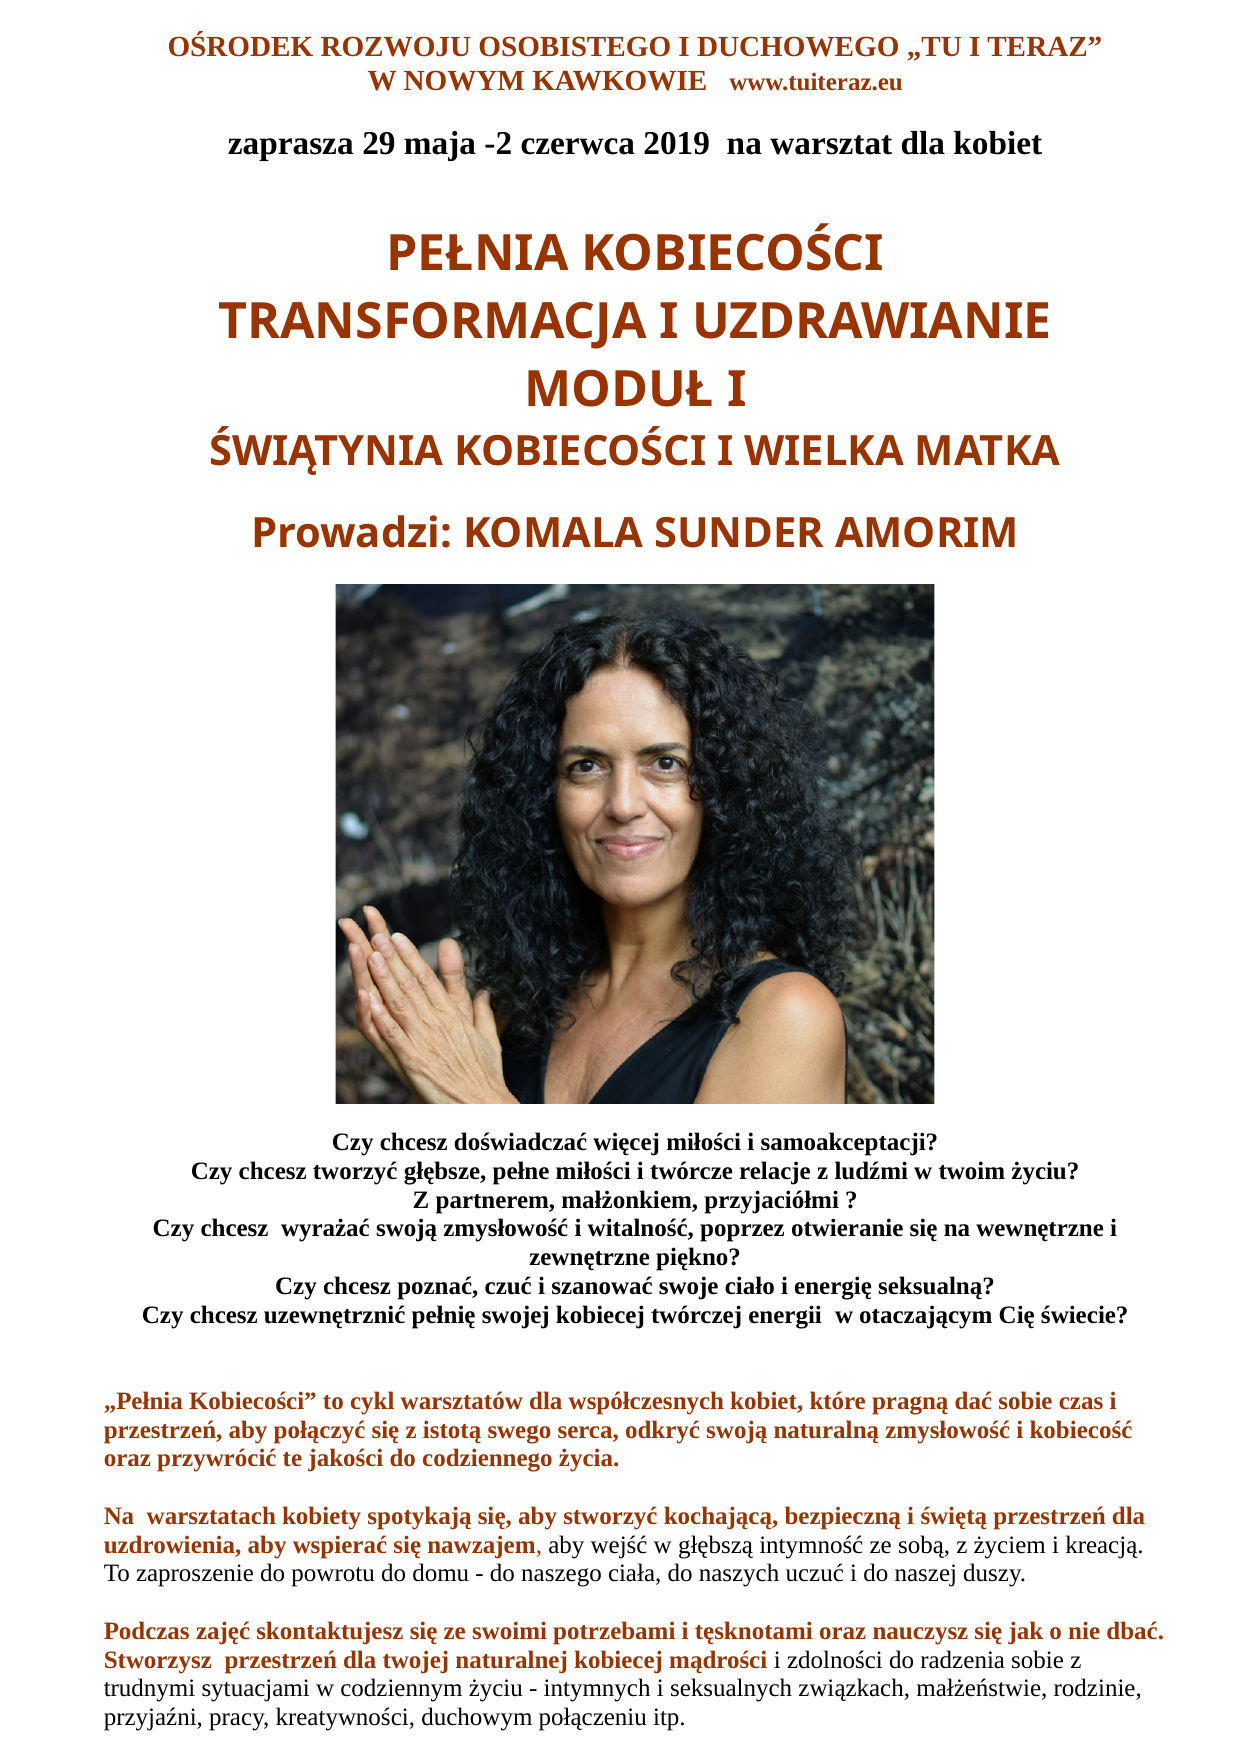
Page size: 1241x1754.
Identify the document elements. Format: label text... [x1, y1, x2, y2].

text ŚWIĄTYNIA KOBIECOŚCI I WIELKA MATKA [103, 421, 1167, 478]
text zaprasza 29 maja -2 czerwca 2019 na warsztat dla kobiet [103, 123, 1167, 161]
text Z partnerem, małżonkiem, przyjaciółmi ? [103, 1185, 1167, 1213]
text Prowadzi: KOMALA SUNDER AMORIM [103, 503, 1167, 559]
text Czy chcesz uzewnętrznić pełnię swojej kobiecej twórczej energii w otaczającym Cię świecie? [103, 1300, 1167, 1328]
text Czy chcesz tworzyć głębsze, pełne miłości i twórcze relacje z ludźmi w twoim życiu? [103, 1156, 1167, 1185]
text OŚRODEK ROZWOJU OSOBISTEGO I DUCHOWEGO „TU I TERAZ” [103, 29, 1167, 63]
text „Pełnia Kobiecości” to cykl warsztatów dla współczesnych kobiet, które pragną dać sobie czas i przestrzeń, aby połączyć się z istotą swego serca, odkryć swoją naturalną zmysłowość i kobiecość oraz przywrócić te jakości do codziennego życia. [103, 1386, 1167, 1472]
picture [335, 584, 935, 1104]
text MODUŁ I [103, 353, 1167, 421]
text TRANSFORMACJA I UZDRAWIANIE [103, 284, 1167, 353]
text Podczas zajęć skontaktujesz się ze swoimi potrzebami i tęsknotami oraz nauczysz się jak o nie dbać. Stworzysz przestrzeń dla twojej naturalnej kobiecej mądrości i zdolności do radzenia sobie z trudnymi sytuacjami w codziennym życiu - intymnych i seksualnych związkach, małżeństwie, rodzinie, przyjaźni, pracy, kreatywności, duchowym połączeniu itp. [103, 1616, 1167, 1731]
text Czy chcesz doświadczać więcej miłości i samoakceptacji? [103, 1127, 1167, 1156]
text PEŁNIA KOBIECOŚCI [103, 216, 1167, 284]
text Czy chcesz poznać, czuć i szanować swoje ciało i energię seksualną? [103, 1271, 1167, 1300]
text W NOWYM KAWKOWIE www.tuiteraz.eu [103, 63, 1167, 97]
text Czy chcesz wyrażać swoją zmysłowość i witalność, poprzez otwieranie się na wewnętrzne i zewnętrzne piękno? [103, 1213, 1167, 1271]
text Na warsztatach kobiety spotykają się, aby stworzyć kochającą, bezpieczną i świętą przestrzeń dla uzdrowienia, aby wspierać się nawzajem, aby wejść w głębszą intymność ze sobą, z życiem i kreacją. To zaproszenie do powrotu do domu - do naszego ciała, do naszych uczuć i do naszej duszy. [103, 1501, 1167, 1587]
